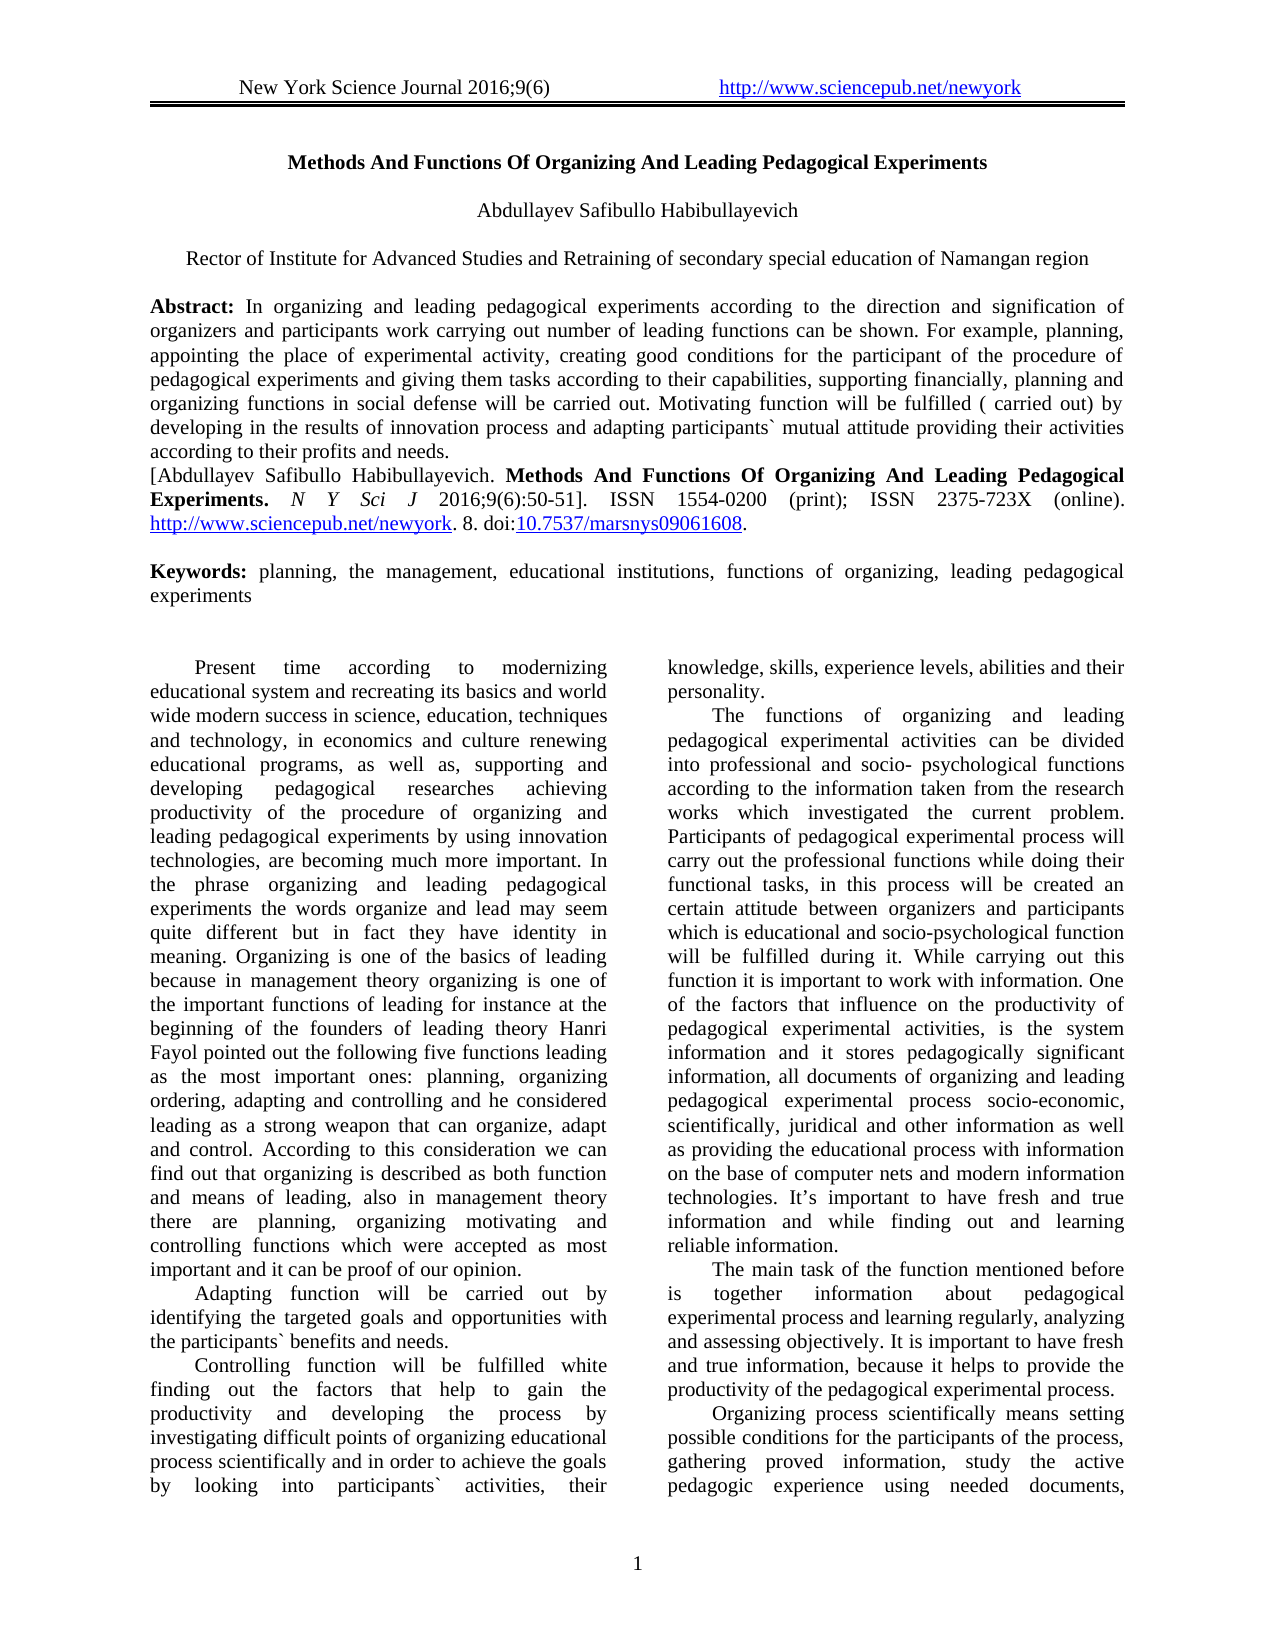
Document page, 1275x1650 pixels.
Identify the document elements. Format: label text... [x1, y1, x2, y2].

text [Abdullayev Safibullo Habibullayevich. Methods And Functions Of Organizing And Leading Pedagogical Experiments. N Y Sci J 2016;9(6):50-51]. ISSN 1554-0200 (print); ISSN 2375-723X (online). http://www.sciencepub.net/newyork. 8. doi:10.7537/marsnys09061608. [150, 463, 1125, 535]
text The main task of the function mentioned before is together information about pedagogical experimental process and learning regularly, analyzing and assessing objectively. It is important to have fresh and true information, because it helps to provide the productivity of the pedagogical experimental process. [667, 1257, 1125, 1401]
text Controlling function will be fulfilled white finding out the factors that help to gain the productivity and developing the process by investigating difficult points of organizing educational process scientifically and in order to achieve the goals by looking into participants` activities, their knowledge, skills, experience levels, abilities and their personality. [667, 655, 1125, 703]
text Rector of Institute for Advanced Studies and Retraining of secondary special education of Namangan region [150, 246, 1125, 270]
text Methods And Functions Of Organizing And Leading Pedagogical Experiments [150, 150, 1125, 174]
text Present time according to modernizing educational system and recreating its basics and world wide modern success in science, education, techniques and technology, in economics and culture renewing educational programs, as well as, supporting and developing pedagogical researches achieving productivity of the procedure of organizing and leading pedagogical experiments by using innovation technologies, are becoming much more important. In the phrase organizing and leading pedagogical experiments the words organize and lead may seem quite different but in fact they have identity in meaning. Organizing is one of the basics of leading because in management theory organizing is one of the important functions of leading for instance at the beginning of the founders of leading theory Hanri Fayol pointed out the following five functions leading as the most important ones: planning, organizing ordering, adapting and controlling and he considered leading as a strong weapon that can organize, adapt and control. According to this consideration we can find out that organizing is described as both function and means of leading, also in management theory there are planning, organizing motivating and controlling functions which were accepted as most important and it can be proof of our opinion. [150, 655, 607, 1281]
text Keywords: planning, the management, educational institutions, functions of organizing, leading pedagogical experiments [150, 559, 1125, 607]
text Controlling function will be fulfilled white finding out the factors that help to gain the productivity and developing the process by investigating difficult points of organizing educational process scientifically and in order to achieve the goals by looking into participants` activities, their knowledge, skills, experience levels, abilities and their personality. [150, 1353, 607, 1497]
text Adapting function will be carried out by identifying the targeted goals and opportunities with the participants` benefits and needs. [150, 1281, 607, 1353]
text Abdullayev Safibullo Habibullayevich [150, 198, 1125, 222]
text Abstract: In organizing and leading pedagogical experiments according to the direction and signification of organizers and participants work carrying out number of leading functions can be shown. For example, planning, appointing the place of experimental activity, creating good conditions for the participant of the procedure of pedagogical experiments and giving them tasks according to their capabilities, supporting financially, planning and organizing functions in social defense will be carried out. Motivating function will be fulfilled ( carried out) by developing in the results of innovation process and adapting participants` mutual attitude providing their activities according to their profits and needs. [150, 294, 1125, 463]
text The functions of organizing and leading pedagogical experimental activities can be divided into professional and socio- psychological functions according to the information taken from the research works which investigated the current problem. Participants of pedagogical experimental process will carry out the professional functions while doing their functional tasks, in this process will be created an certain attitude between organizers and participants which is educational and socio-psychological function will be fulfilled during it. While carrying out this function it is important to work with information. One of the factors that influence on the productivity of pedagogical experimental activities, is the system information and it stores pedagogically significant information, all documents of organizing and leading pedagogical experimental process socio-economic, scientifically, juridical and other information as well as providing the educational process with information on the base of computer nets and modern information technologies. It’s important to have fresh and true information and while finding out and learning reliable information. [667, 703, 1125, 1257]
